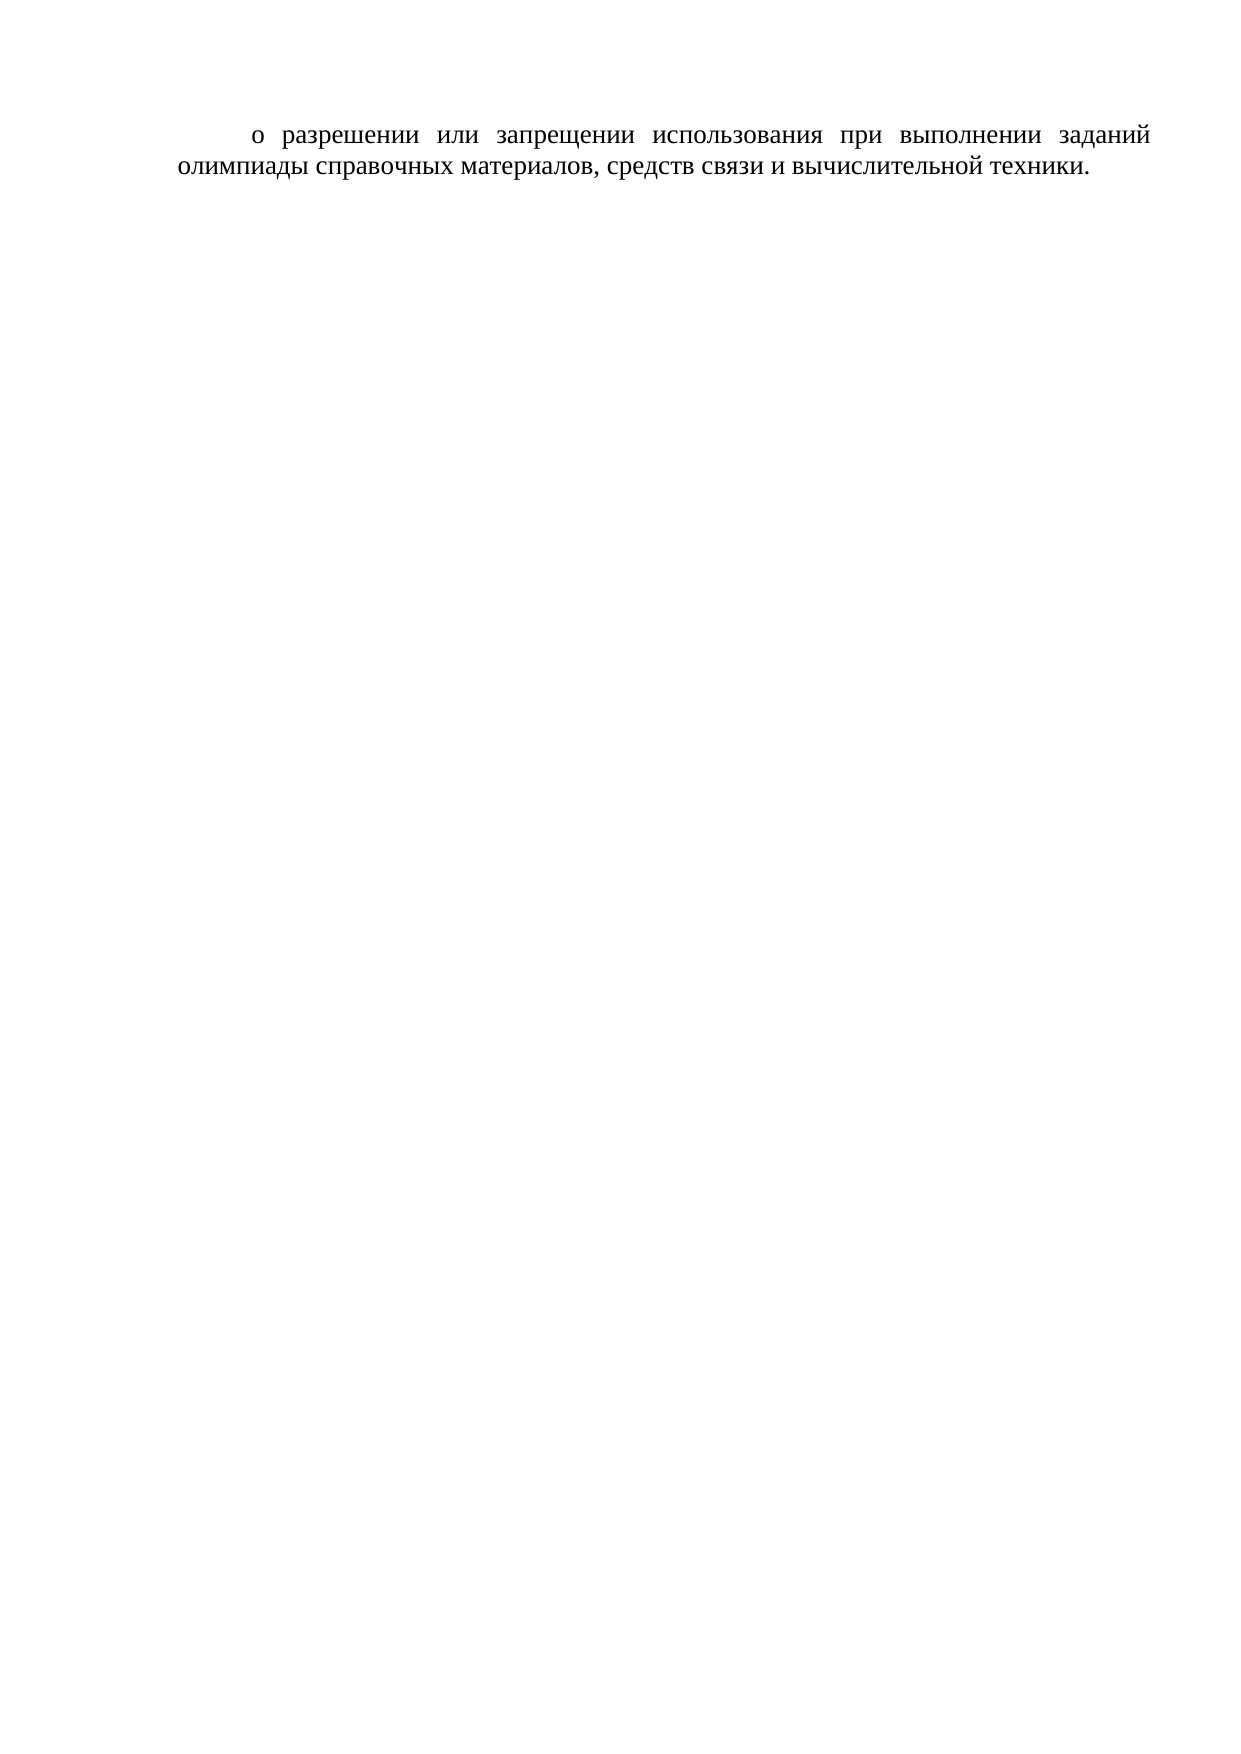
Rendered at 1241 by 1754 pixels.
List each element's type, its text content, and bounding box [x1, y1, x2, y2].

text о разрешении или запрещении использования при выполнении заданий олимпиады справочных материалов, средств связи и вычислительной техники. [177, 118, 1152, 180]
